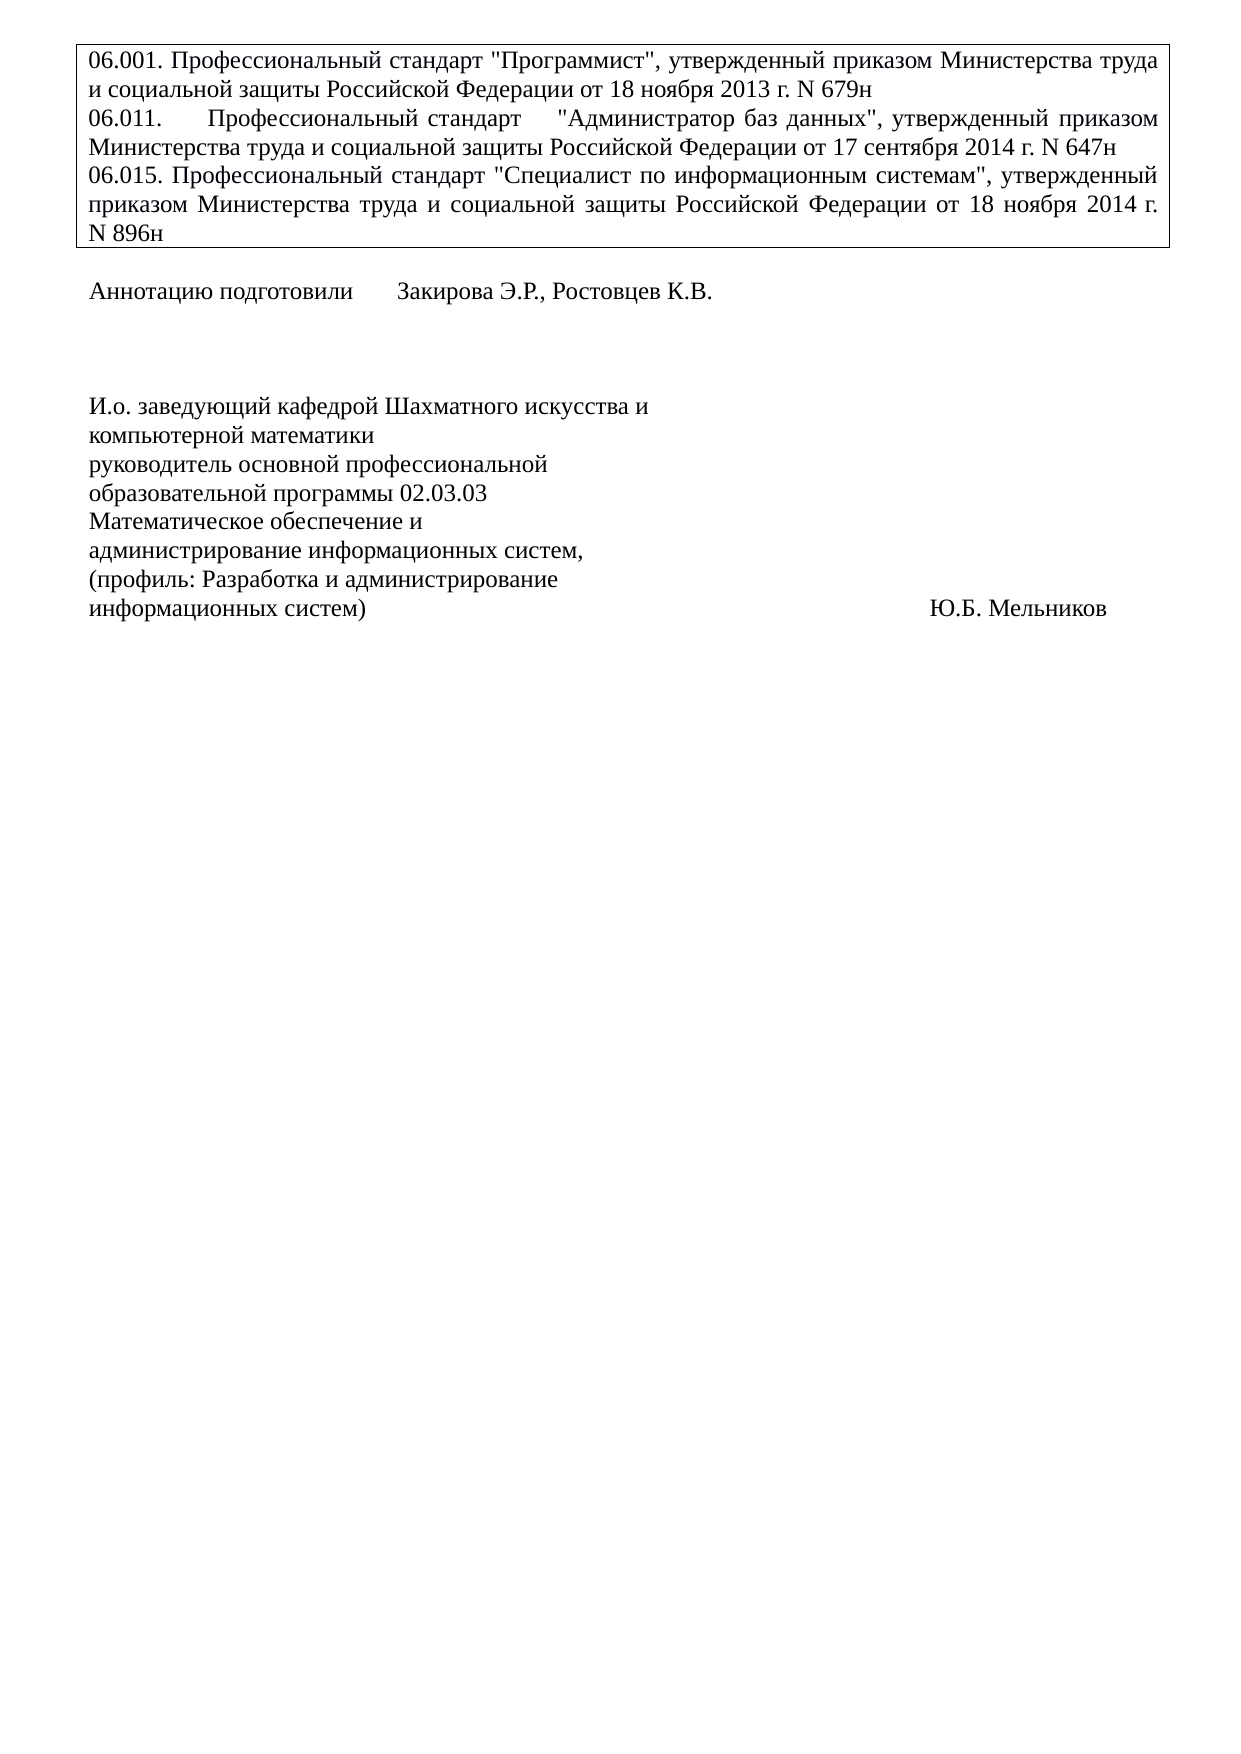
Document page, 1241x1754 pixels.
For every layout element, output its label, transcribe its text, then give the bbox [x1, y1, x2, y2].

text Аннотацию подготовили Закирова Э.Р., Ростовцев К.В. [88, 276, 1181, 305]
text образовательной программы 02.03.03 [88, 478, 1181, 506]
text администрирование информационных систем, [88, 535, 1181, 564]
table_cell 06.001. Профессиональный стандарт "Программист", утвержденный приказом Министерства труда и социальной защиты Российской Федерации от 18 ноября 2013 г. N 679н 06.011. Профессиональный стандарт "Администратор баз данных", утвержденный приказом Министерства труда и социальной защиты Российской Федерации от 17 сентября 2014 г. N 647н 06.015. Профессиональный стандарт "Специалист по информационным системам", утвержденный приказом Министерства труда и социальной защиты Российской Федерации от 18 ноября 2014 г. N 896н [77, 45, 1169, 247]
text Математическое обеспечение и [88, 506, 1181, 535]
text И.о. заведующий кафедрой Шахматного искусства и [88, 391, 1181, 420]
text компьютерной математики [88, 420, 1181, 449]
text (профиль: Разработка и администрирование [88, 564, 1181, 593]
text информационных систем) Ю.Б. Мельников [88, 593, 1181, 621]
text руководитель основной профессиональной [88, 449, 1181, 478]
